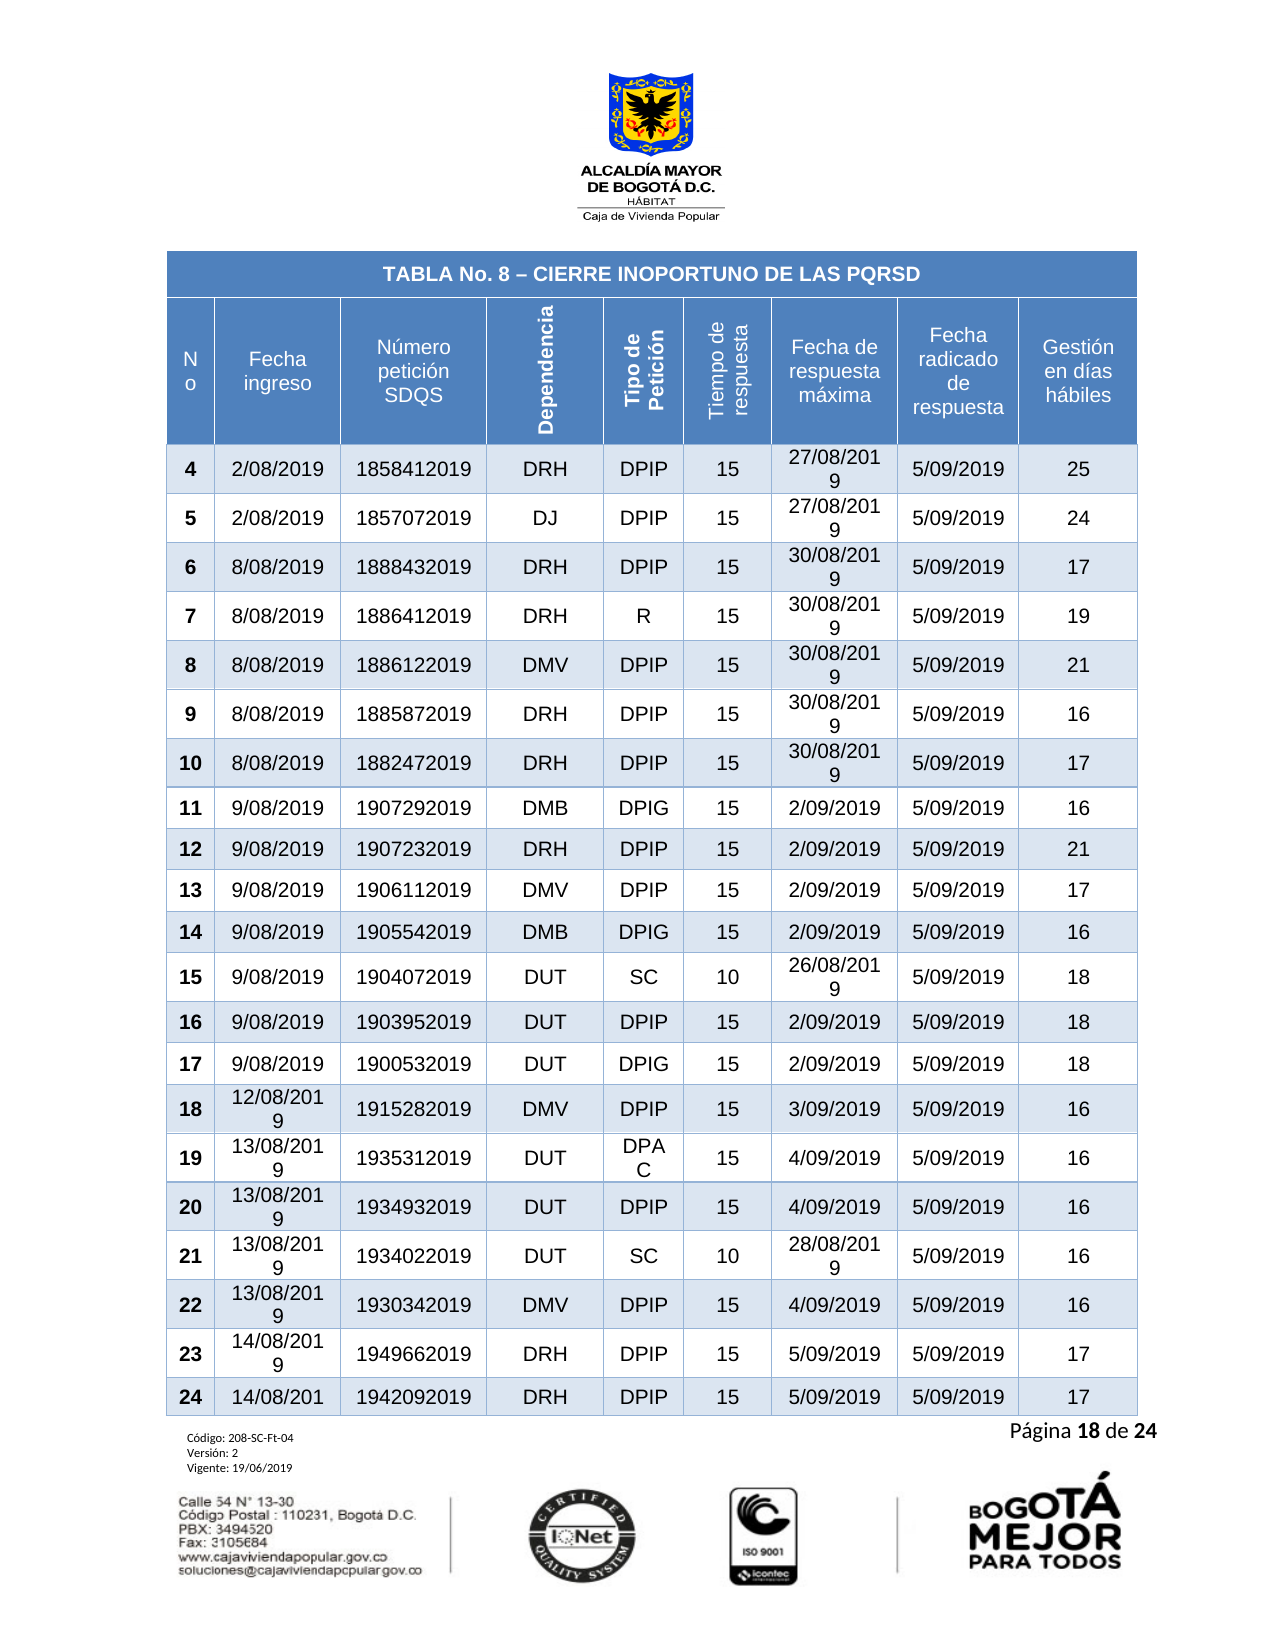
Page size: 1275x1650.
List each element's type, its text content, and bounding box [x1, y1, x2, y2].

table_cell 15 [684, 1280, 771, 1328]
table_cell DPIG [604, 788, 683, 828]
table_cell 5/09/2019 [898, 739, 1018, 786]
table_cell DPIP [604, 739, 683, 786]
table_cell DRH [487, 1329, 603, 1377]
table_cell 9 [167, 690, 214, 737]
table_cell DUT [487, 953, 603, 1001]
table_cell 15 [684, 1043, 771, 1083]
table_cell 6 [167, 543, 214, 591]
table_cell DUT [487, 1183, 603, 1230]
table_cell 26/08/2019 [772, 953, 897, 1001]
table_cell 21 [1019, 829, 1137, 869]
table_cell Número petición SDQS [341, 298, 486, 444]
picture [101, 1435, 1224, 1637]
table_cell 16 [1019, 912, 1137, 952]
table_cell DPIP [604, 445, 683, 493]
table_cell 2/09/2019 [772, 1002, 897, 1042]
table_cell 28/08/2019 [772, 1231, 897, 1279]
table_cell 15 [684, 543, 771, 591]
table_cell 8/08/2019 [215, 592, 340, 639]
table_cell 5/09/2019 [898, 788, 1018, 828]
table_cell 21 [167, 1231, 214, 1279]
table_cell 5/09/2019 [898, 494, 1018, 542]
table_cell 30/08/2019 [772, 739, 897, 786]
table_cell 15 [684, 1329, 771, 1377]
table_cell 9/08/2019 [215, 870, 340, 911]
table_cell 1888432019 [341, 543, 486, 591]
table_cell DPIP [604, 1183, 683, 1230]
table_cell 15 [684, 739, 771, 786]
table_cell 1907292019 [341, 788, 486, 828]
table_cell 15 [684, 690, 771, 737]
table_cell 1900532019 [341, 1043, 486, 1083]
table_cell 2/09/2019 [772, 870, 897, 911]
table_cell DPIP [604, 1329, 683, 1377]
table_cell 30/08/2019 [772, 641, 897, 688]
table_cell 17 [1019, 870, 1137, 911]
table_cell DUT [487, 1002, 603, 1042]
table_cell Fecha radicado de respuesta [898, 298, 1018, 444]
table_cell 15 [684, 592, 771, 639]
table_cell 1934022019 [341, 1231, 486, 1279]
table_cell 13/08/2019 [215, 1183, 340, 1230]
table_cell DRH [487, 445, 603, 493]
table_cell 15 [684, 870, 771, 911]
table_cell 13/08/2019 [215, 1280, 340, 1328]
table_cell DUT [487, 1231, 603, 1279]
table_cell 16 [1019, 1085, 1137, 1132]
table_cell 7 [167, 592, 214, 639]
table_cell 15 [684, 494, 771, 542]
table_cell 16 [1019, 788, 1137, 828]
table_cell 1907232019 [341, 829, 486, 869]
table_cell 17 [167, 1043, 214, 1083]
table_cell SC [604, 1231, 683, 1279]
table_cell 1886122019 [341, 641, 486, 688]
table_cell DPIP [604, 1280, 683, 1328]
table_cell 5/09/2019 [898, 1329, 1018, 1377]
table_cell 4 [167, 445, 214, 493]
table_cell 24 [167, 1378, 214, 1415]
table_cell 5/09/2019 [898, 543, 1018, 591]
table_cell 16 [1019, 1231, 1137, 1279]
table_cell Tiempo de respuesta [684, 298, 771, 444]
table_cell 2/08/2019 [215, 445, 340, 493]
table_cell 5/09/2019 [898, 445, 1018, 493]
table_cell 19 [1019, 592, 1137, 639]
table_cell No [167, 298, 214, 444]
table_cell 17 [1019, 739, 1137, 786]
table_cell 13 [167, 870, 214, 911]
table_cell Fecha de respuesta máxima [772, 298, 897, 444]
table_cell 5/09/2019 [772, 1378, 897, 1415]
table_cell 16 [1019, 1183, 1137, 1230]
table_cell 20 [167, 1183, 214, 1230]
table_cell DPIP [604, 1085, 683, 1132]
table_cell 27/08/2019 [772, 445, 897, 493]
table_cell 1935312019 [341, 1134, 486, 1181]
table_cell 5/09/2019 [898, 690, 1018, 737]
table_cell 5/09/2019 [898, 1378, 1018, 1415]
table_cell DUT [487, 1043, 603, 1083]
table_cell 23 [167, 1329, 214, 1377]
table_cell 1905542019 [341, 912, 486, 952]
table_header TABLA No. 8 – CIERRE INOPORTUNO DE LAS PQRSD [167, 251, 1137, 297]
table_cell 1886412019 [341, 592, 486, 639]
table_cell 1915282019 [341, 1085, 486, 1132]
table_cell 9/08/2019 [215, 829, 340, 869]
table_cell 30/08/2019 [772, 543, 897, 591]
table_cell DPIP [604, 690, 683, 737]
table_cell 5/09/2019 [898, 1231, 1018, 1279]
table_cell 22 [167, 1280, 214, 1328]
table_cell 18 [167, 1085, 214, 1132]
table_cell 1885872019 [341, 690, 486, 737]
table_cell 2/09/2019 [772, 1043, 897, 1083]
table_cell 8 [167, 641, 214, 688]
table_cell 11 [167, 788, 214, 828]
table_cell Tipo de Petición [604, 298, 683, 444]
table_cell 2/09/2019 [772, 788, 897, 828]
table_cell DPIP [604, 870, 683, 911]
table_cell DMB [487, 912, 603, 952]
table_cell 4/09/2019 [772, 1134, 897, 1181]
table_cell 9/08/2019 [215, 788, 340, 828]
table_cell 15 [684, 445, 771, 493]
table_cell DMV [487, 1085, 603, 1132]
table_cell 15 [684, 1134, 771, 1181]
table_cell R [604, 592, 683, 639]
table_cell 13/08/2019 [215, 1231, 340, 1279]
table_cell 8/08/2019 [215, 739, 340, 786]
table_cell 5/09/2019 [898, 1085, 1018, 1132]
table_cell 3/09/2019 [772, 1085, 897, 1132]
table_cell 17 [1019, 1329, 1137, 1377]
table_cell 5 [167, 494, 214, 542]
table_cell DPIP [604, 1002, 683, 1042]
table_cell 9/08/2019 [215, 1043, 340, 1083]
table_cell DPAC [604, 1134, 683, 1181]
table_cell 5/09/2019 [898, 1002, 1018, 1042]
table_cell 9/08/2019 [215, 1002, 340, 1042]
table_cell 15 [684, 829, 771, 869]
table_cell 5/09/2019 [898, 641, 1018, 688]
table_cell 1949662019 [341, 1329, 486, 1377]
table_cell 15 [684, 788, 771, 828]
table_cell DRH [487, 739, 603, 786]
table_cell 2/09/2019 [772, 829, 897, 869]
table_cell 15 [684, 1002, 771, 1042]
table_cell 30/08/2019 [772, 592, 897, 639]
table_cell 18 [1019, 953, 1137, 1001]
table_cell DPIP [604, 641, 683, 688]
table_cell 13/08/2019 [215, 1134, 340, 1181]
table_cell 27/08/2019 [772, 494, 897, 542]
picture [577, 73, 725, 222]
table_cell 16 [1019, 1134, 1137, 1181]
table_cell 5/09/2019 [898, 912, 1018, 952]
table_cell 17 [1019, 1378, 1137, 1415]
table_cell 16 [167, 1002, 214, 1042]
table_cell 30/08/2019 [772, 690, 897, 737]
table_cell DMV [487, 1280, 603, 1328]
table_cell 5/09/2019 [898, 1134, 1018, 1181]
table_cell DPIP [604, 494, 683, 542]
table_cell DRH [487, 690, 603, 737]
table_cell 21 [1019, 641, 1137, 688]
table_cell 24 [1019, 494, 1137, 542]
table_cell Gestión en días hábiles [1019, 298, 1137, 444]
table_cell 25 [1019, 445, 1137, 493]
table_cell 1858412019 [341, 445, 486, 493]
table_cell 2/09/2019 [772, 912, 897, 952]
table_cell 9/08/2019 [215, 912, 340, 952]
table_cell 14 [167, 912, 214, 952]
table_cell 16 [1019, 690, 1137, 737]
table_cell 12 [167, 829, 214, 869]
table_cell Fecha ingreso [215, 298, 340, 444]
table_cell 5/09/2019 [898, 1043, 1018, 1083]
table_cell DMV [487, 641, 603, 688]
table_cell 1934932019 [341, 1183, 486, 1230]
table_cell 15 [684, 641, 771, 688]
table_cell 9/08/2019 [215, 953, 340, 1001]
table_cell 12/08/2019 [215, 1085, 340, 1132]
table_cell 10 [167, 739, 214, 786]
table_cell SC [604, 953, 683, 1001]
table_cell 5/09/2019 [898, 953, 1018, 1001]
table_cell DPIG [604, 912, 683, 952]
table_cell 4/09/2019 [772, 1183, 897, 1230]
table_cell 15 [684, 1183, 771, 1230]
table_cell 14/08/2019 [215, 1329, 340, 1377]
table_cell DPIP [604, 829, 683, 869]
table_cell DPIG [604, 1043, 683, 1083]
table_cell 8/08/2019 [215, 641, 340, 688]
table_cell DRH [487, 543, 603, 591]
table_cell 10 [684, 953, 771, 1001]
table_cell 17 [1019, 543, 1137, 591]
table_cell 1903952019 [341, 1002, 486, 1042]
table_cell 18 [1019, 1043, 1137, 1083]
table_cell 15 [167, 953, 214, 1001]
table_cell 1942092019 [341, 1378, 486, 1415]
table_cell 16 [1019, 1280, 1137, 1328]
table_cell 1906112019 [341, 870, 486, 911]
table_cell 15 [684, 912, 771, 952]
table_cell 1882472019 [341, 739, 486, 786]
table_cell 5/09/2019 [898, 1183, 1018, 1230]
table_cell 8/08/2019 [215, 543, 340, 591]
table_cell DMV [487, 870, 603, 911]
table_cell 1930342019 [341, 1280, 486, 1328]
table_cell 10 [684, 1231, 771, 1279]
table_cell 1904072019 [341, 953, 486, 1001]
table_cell DRH [487, 1378, 603, 1415]
table_cell 14/08/2019 [215, 1378, 340, 1415]
table_cell 2/08/2019 [215, 494, 340, 542]
table_cell DRH [487, 592, 603, 639]
table_cell DPIP [604, 543, 683, 591]
table_cell 1857072019 [341, 494, 486, 542]
table_cell 15 [684, 1085, 771, 1132]
table_cell 5/09/2019 [898, 870, 1018, 911]
table_cell 19 [167, 1134, 214, 1181]
table_cell 5/09/2019 [898, 592, 1018, 639]
table_cell 8/08/2019 [215, 690, 340, 737]
table_cell DUT [487, 1134, 603, 1181]
table_cell 5/09/2019 [898, 829, 1018, 869]
table_cell DRH [487, 829, 603, 869]
table_cell 5/09/2019 [898, 1280, 1018, 1328]
table_cell 15 [684, 1378, 771, 1415]
table_cell 18 [1019, 1002, 1137, 1042]
table_cell 5/09/2019 [772, 1329, 897, 1377]
table_cell DPIP [604, 1378, 683, 1415]
table_cell 4/09/2019 [772, 1280, 897, 1328]
table_cell DJ [487, 494, 603, 542]
table_cell DMB [487, 788, 603, 828]
table_cell Dependencia [487, 298, 603, 444]
